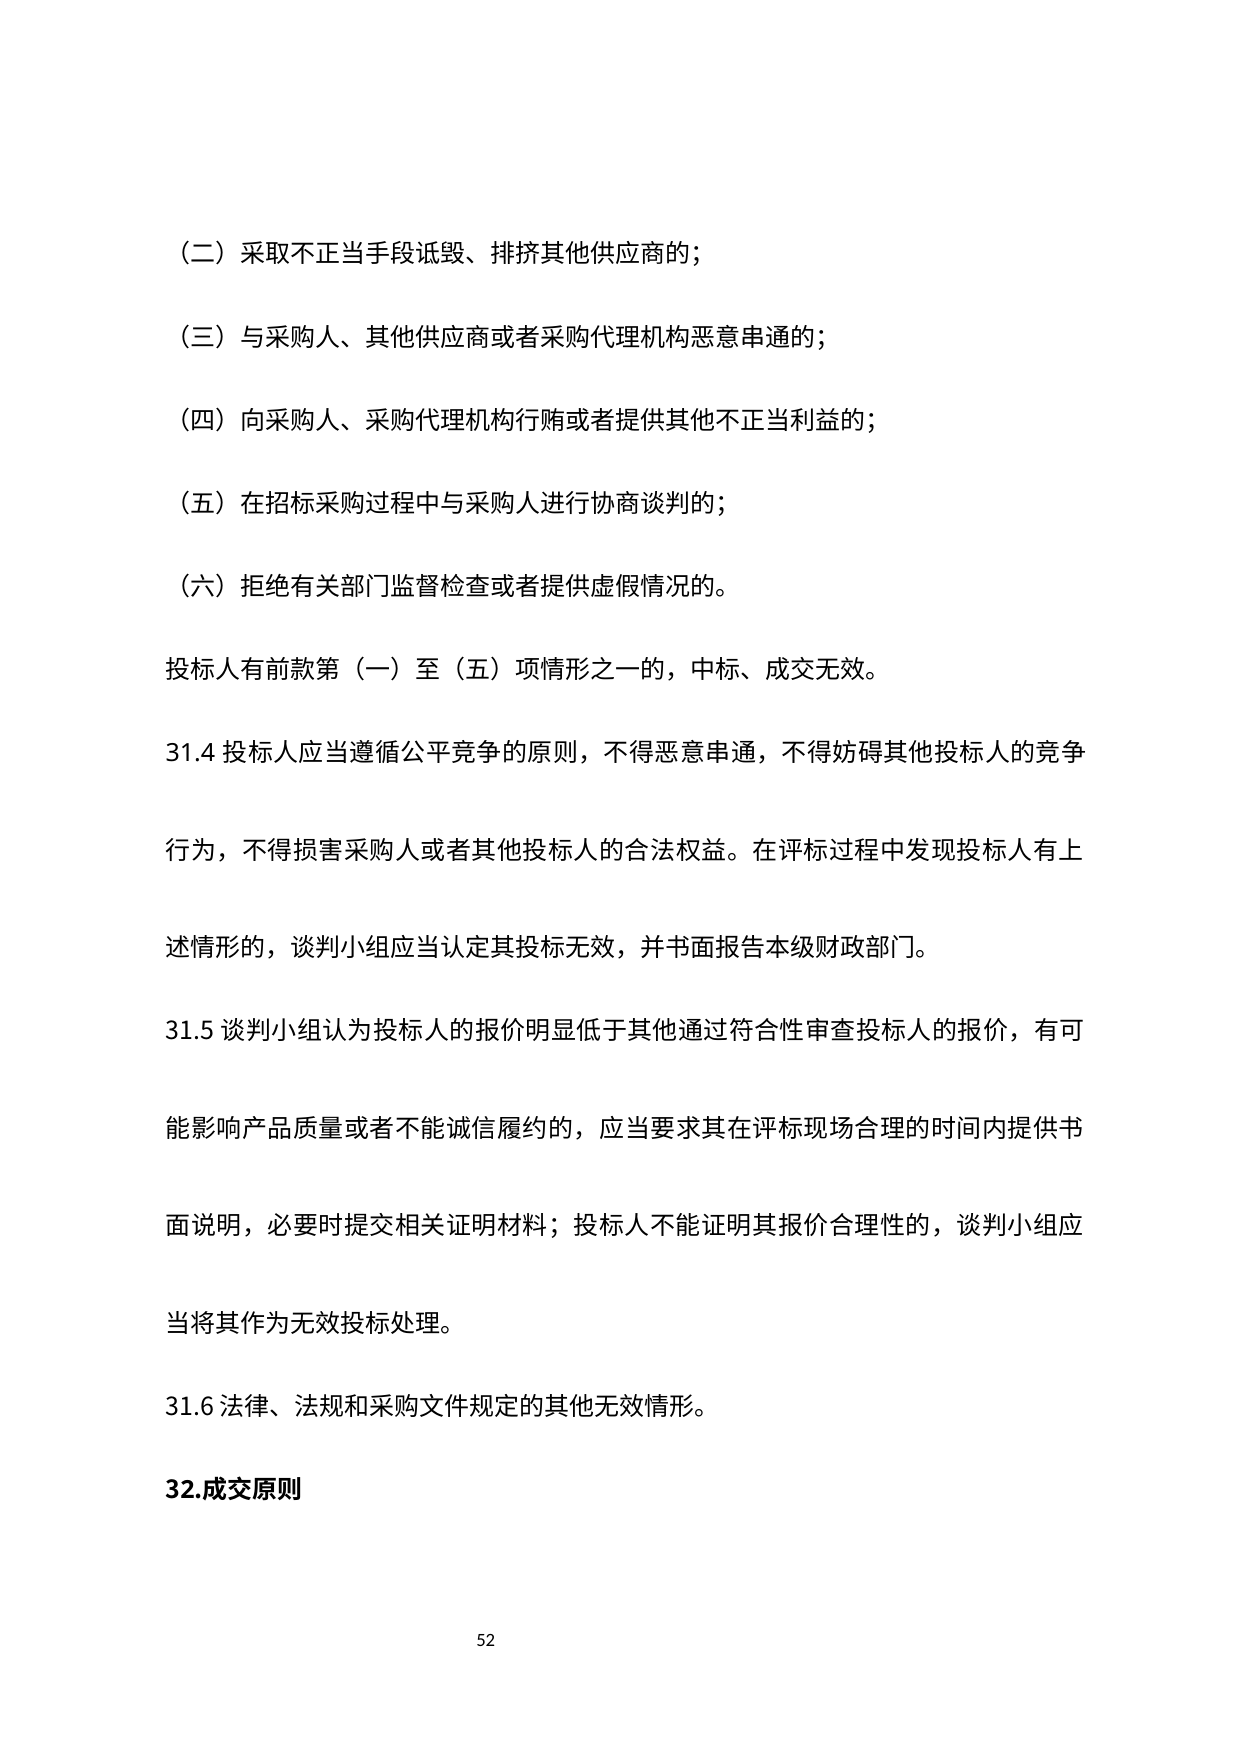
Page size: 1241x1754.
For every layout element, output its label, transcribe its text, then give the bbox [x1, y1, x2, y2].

text （三）与采购人、其他供应商或者采购代理机构恶意串通的； [165, 303, 1087, 368]
text （五）在招标采购过程中与采购人进行协商谈判的； [165, 469, 1087, 534]
text 31.4 投标人应当遵循公平竞争的原则，不得恶意串通，不得妨碍其他投标人的竞争行为，不得损害采购人或者其他投标人的合法权益。在评标过程中发现投标人有上述情形的，谈判小组应当认定其投标无效，并书面报告本级财政部门。 [165, 718, 1087, 978]
text （四）向采购人、采购代理机构行贿或者提供其他不正当利益的； [165, 386, 1087, 451]
text （二）采取不正当手段诋毁、排挤其他供应商的； [165, 219, 1087, 284]
text （六）拒绝有关部门监督检查或者提供虚假情况的。 [165, 552, 1087, 617]
text 投标人有前款第（一）至（五）项情形之一的，中标、成交无效。 [165, 635, 1087, 700]
text 31.5 谈判小组认为投标人的报价明显低于其他通过符合性审查投标人的报价，有可能影响产品质量或者不能诚信履约的，应当要求其在评标现场合理的时间内提供书面说明，必要时提交相关证明材料；投标人不能证明其报价合理性的，谈判小组应当将其作为无效投标处理。 [165, 996, 1087, 1354]
text 32.成交原则 [165, 1455, 1087, 1520]
text 31.6 法律、法规和采购文件规定的其他无效情形。 [165, 1372, 1087, 1437]
